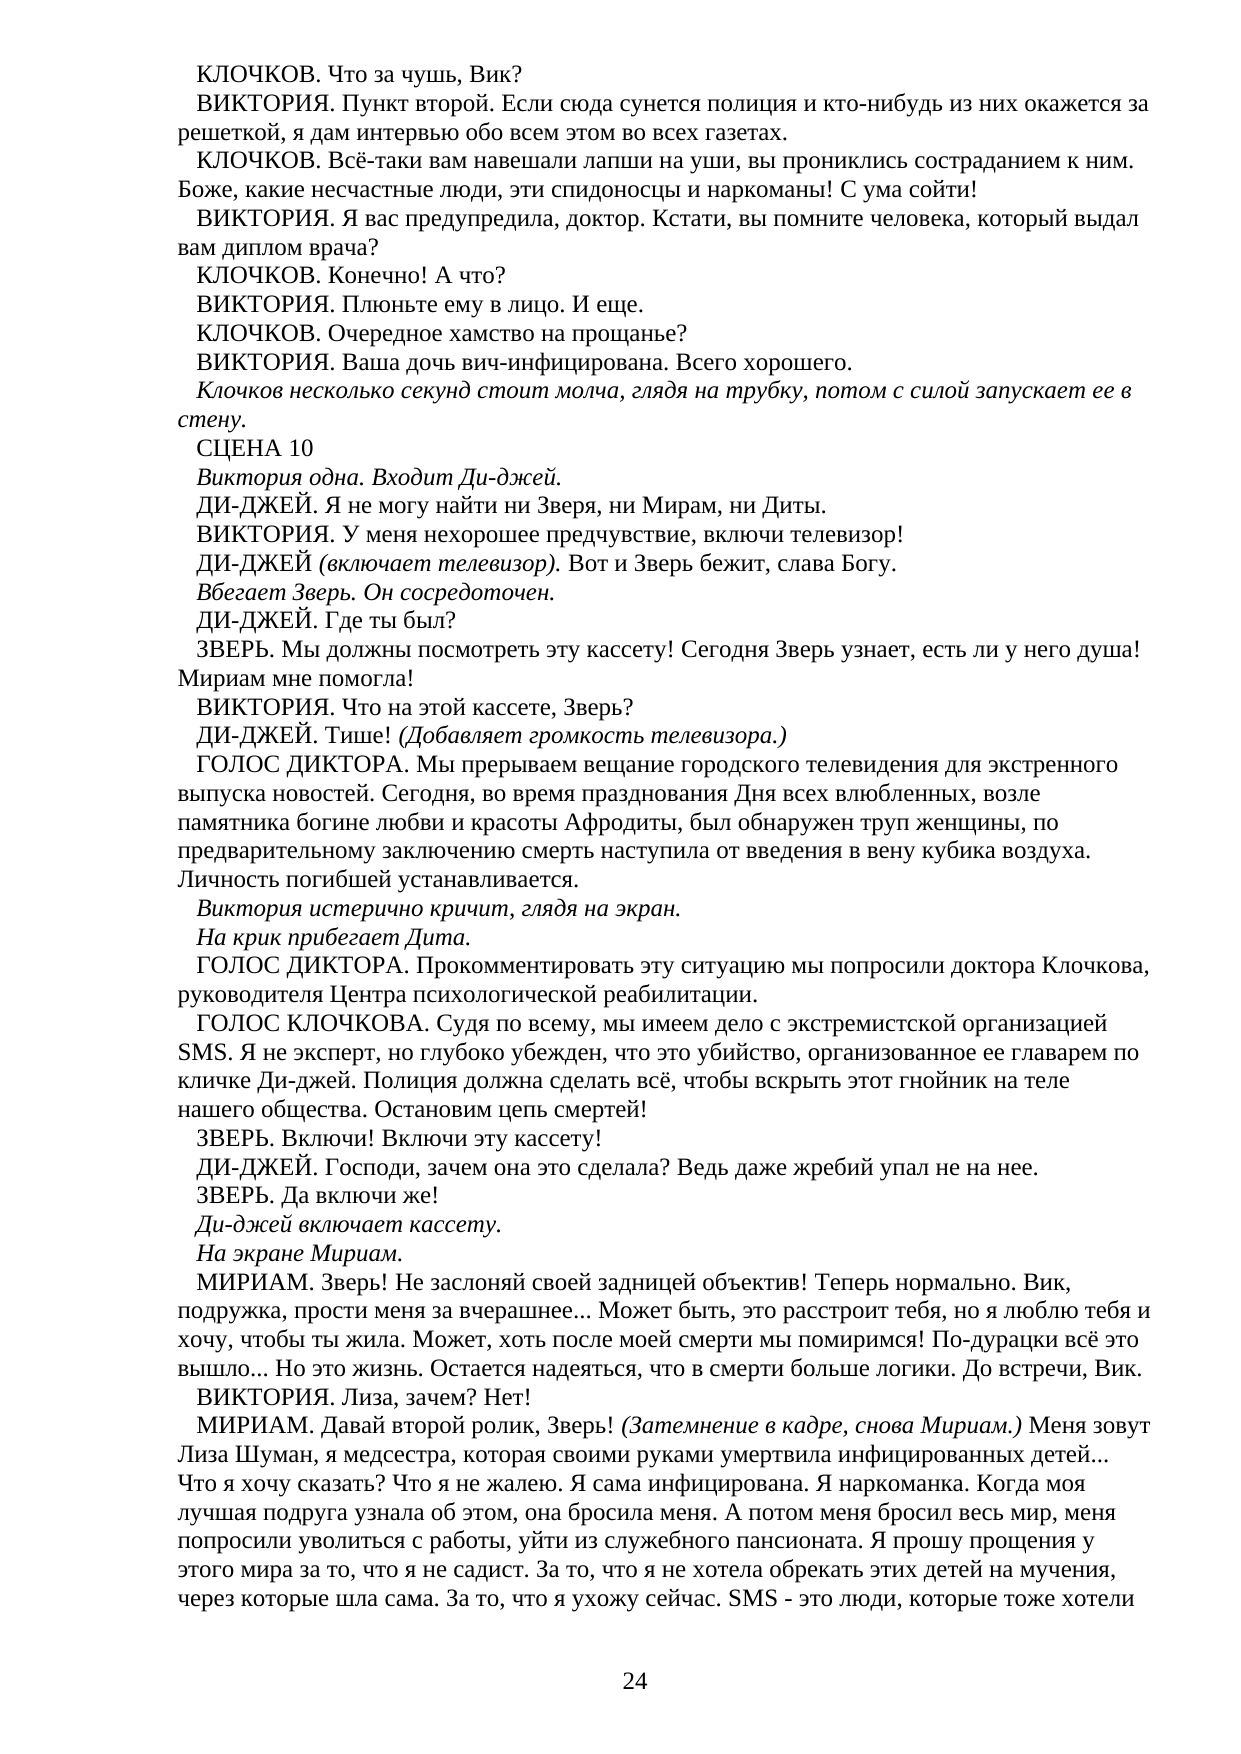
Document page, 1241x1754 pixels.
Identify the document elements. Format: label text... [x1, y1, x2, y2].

text ВИКТОРИЯ. Пункт второй. Если сюда сунется полиция и кто-нибудь из них окажется за решеткой, я дам интервью обо всем этом во всех газетах. [177, 88, 1152, 145]
text ВИКТОРИЯ. У меня нехорошее предчувствие, включи телевизор! [177, 519, 1152, 548]
text ЗВЕРЬ. Мы должны посмотреть эту кассету! Сегодня Зверь узнает, есть ли у него душа! Мириам мне помогла! [177, 634, 1152, 692]
text ГОЛОС КЛОЧКОВА. Судя по всему, мы имеем дело с экстремистской организацией SMS. Я не эксперт, но глубоко убежден, что это убийство, организованное ее главарем по кличке Ди-джей. Полиция должна сделать всё, чтобы вскрыть этот гнойник на теле нашего общества. Остановим цепь смертей! [177, 1008, 1152, 1123]
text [177, 1410, 1152, 1612]
text ГОЛОС ДИКТОРА. Прокомментировать эту ситуацию мы попросили доктора Клочкова, руководителя Центра психологической реабилитации. [177, 950, 1152, 1008]
text Виктория одна. Входит Ди-джей. [177, 462, 1152, 490]
text ЗВЕРЬ. Включи! Включи эту кассету! [177, 1123, 1152, 1152]
text ВИКТОРИЯ. Лиза, зачем? Нет! [177, 1382, 1152, 1410]
text ДИ-ДЖЕЙ. Я не могу найти ни Зверя, ни Мирам, ни Диты. [177, 490, 1152, 519]
text КЛОЧКОВ. Очередное хамство на прощанье? [177, 318, 1152, 347]
text ДИ-ДЖЕЙ (включает телевизор). Вот и Зверь бежит, слава Богу. [177, 548, 1152, 577]
text ВИКТОРИЯ. Ваша дочь вич-инфицирована. Всего хорошего. [177, 347, 1152, 375]
text ГОЛОС ДИКТОРА. Мы прерываем вещание городского телевидения для экстренного выпуска новостей. Сегодня, во время празднования Дня всех влюбленных, возле памятника богине любви и красоты Афродиты, был обнаружен труп женщины, по предварительному заключению смерть наступила от введения в вену кубика воздуха. Личность погибшей устанавливается. [177, 749, 1152, 893]
text ВИКТОРИЯ. Я вас предупредила, доктор. Кстати, вы помните человека, который выдал вам диплом врача? [177, 203, 1152, 260]
text ВИКТОРИЯ. Что на этой кассете, Зверь? [177, 692, 1152, 720]
text На крик прибегает Дита. [177, 922, 1152, 950]
text На экране Мириам. [177, 1238, 1152, 1267]
text СЦЕНА 10 [177, 433, 1152, 462]
text КЛОЧКОВ. Всё-таки вам навешали лапши на уши, вы прониклись состраданием к ним. Боже, какие несчастные люди, эти спидоносцы и наркоманы! С ума сойти! [177, 145, 1152, 203]
text ДИ-ДЖЕЙ. Где ты был? [177, 605, 1152, 634]
text ВИКТОРИЯ. Плюньте ему в лицо. И еще. [177, 289, 1152, 318]
text ДИ-ДЖЕЙ. Господи, зачем она это сделала? Ведь даже жребий упал не на нее. [177, 1152, 1152, 1180]
text Виктория истерично кричит, глядя на экран. [177, 893, 1152, 922]
text МИРИАМ. Зверь! Не заслоняй своей задницей объектив! Теперь нормально. Вик, подружка, прости меня за вчерашнее... Может быть, это расстроит тебя, но я люблю тебя и хочу, чтобы ты жила. Может, хоть после моей смерти мы помиримся! По-дурацки всё это вышло... Но это жизнь. Остается надеяться, что в смерти больше логики. До встречи, Вик. [177, 1267, 1152, 1382]
text Вбегает Зверь. Он сосредоточен. [177, 577, 1152, 605]
text Клочков несколько секунд стоит молча, глядя на трубку, потом с силой запускает ее в стену. [177, 375, 1152, 433]
text Ди-джей включает кассету. [177, 1209, 1152, 1238]
text КЛОЧКОВ. Конечно! А что? [177, 260, 1152, 289]
text ДИ-ДЖЕЙ. Тише! (Добавляет громкость телевизора.) [177, 720, 1152, 749]
text ЗВЕРЬ. Да включи же! [177, 1180, 1152, 1209]
text КЛОЧКОВ. Что за чушь, Вик? [177, 59, 1152, 88]
